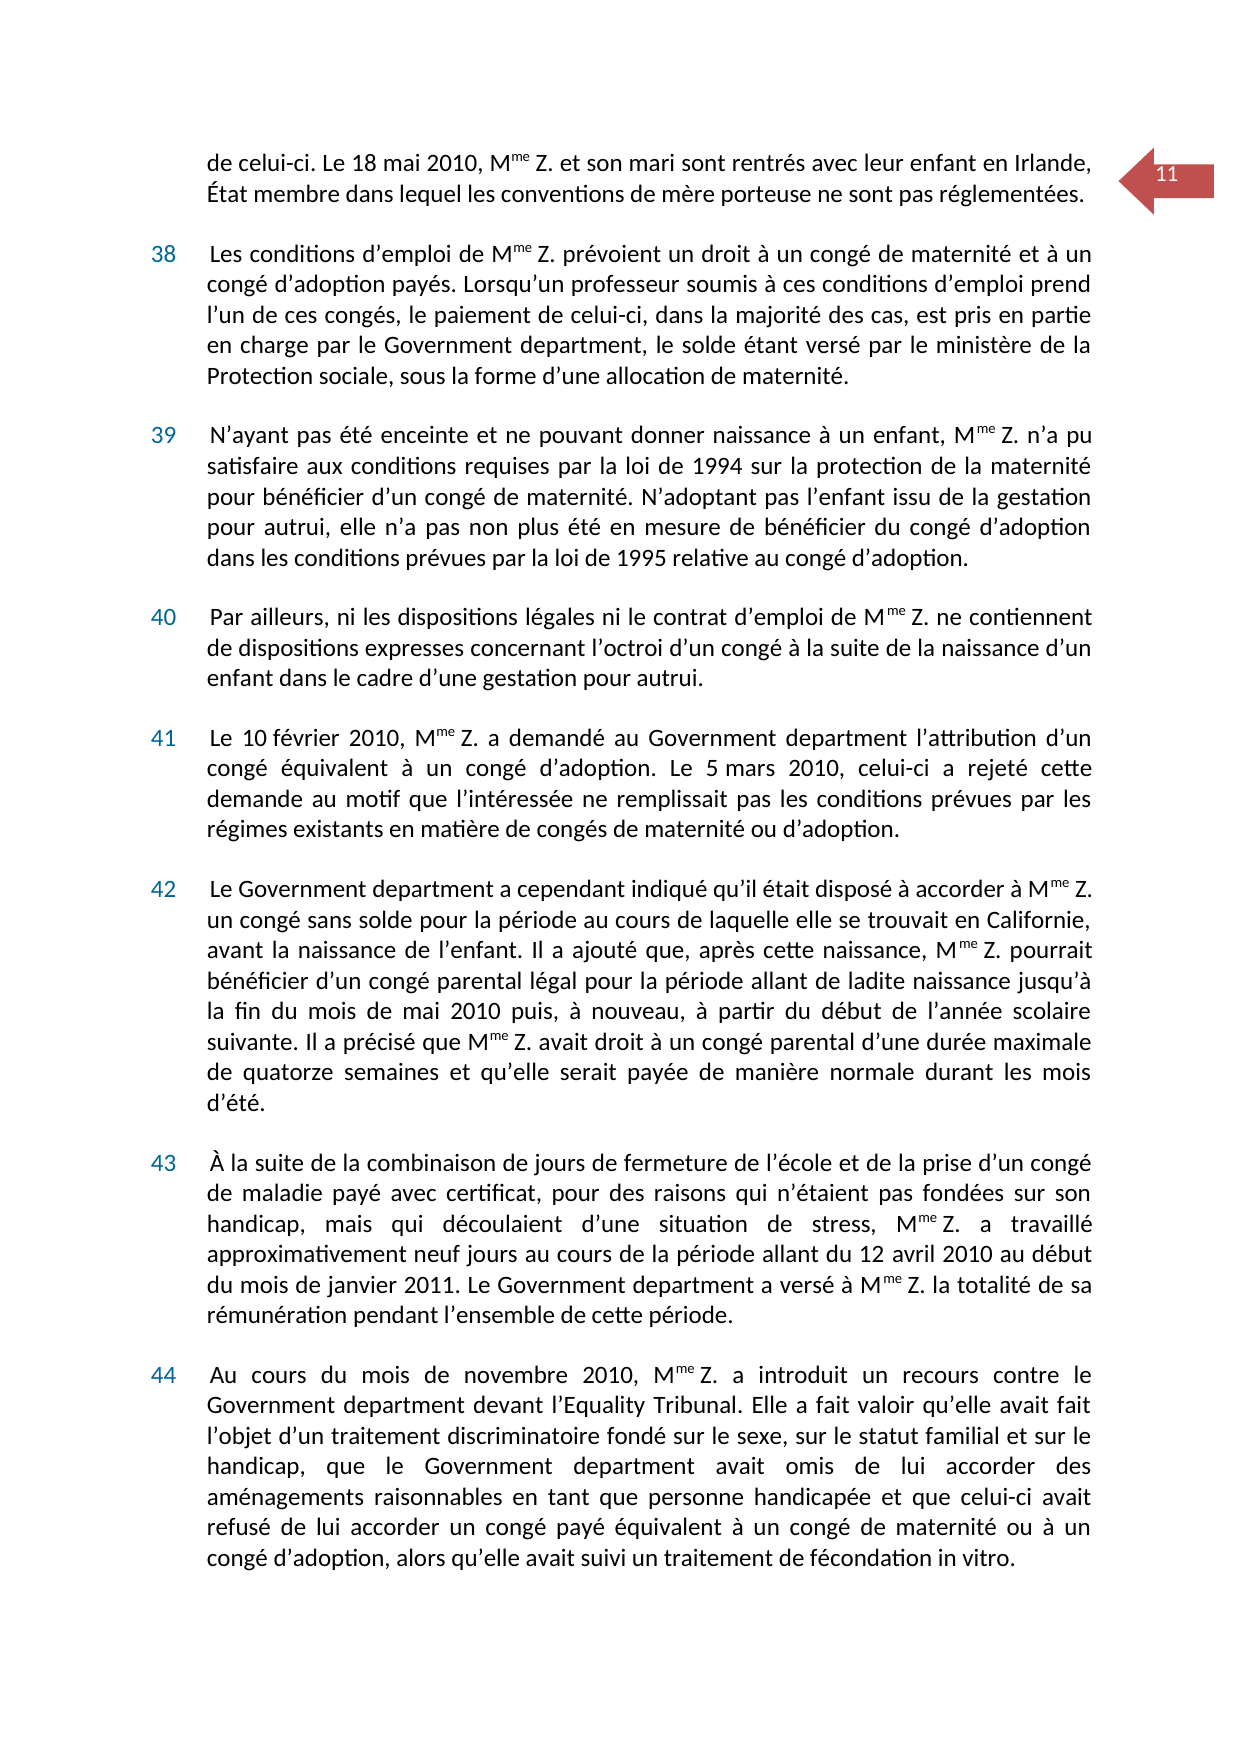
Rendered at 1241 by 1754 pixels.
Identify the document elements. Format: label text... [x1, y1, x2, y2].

text 44 Au cours du mois de novembre 2010, Mme Z. a introduit un recours contre le Government department devant l’Equality Tribunal. Elle a fait valoir qu’elle avait fait l’objet d’un traitement discriminatoire fondé sur le sexe, sur le statut familial et sur le handicap, que le Government department avait omis de lui accorder des aménagements raisonnables en tant que personne handicapée et que celui-ci avait refusé de lui accorder un congé payé équivalent à un congé de maternité ou à un congé d’adoption, alors qu’elle avait suivi un traitement de fécondation in vitro. [151, 1359, 1093, 1573]
text 43 À la suite de la combinaison de jours de fermeture de l’école et de la prise d’un congé de maladie payé avec certificat, pour des raisons qui n’étaient pas fondées sur son handicap, mais qui découlaient d’une situation de stress, Mme Z. a travaillé approximativement neuf jours au cours de la période allant du 12 avril 2010 au début du mois de janvier 2011. Le Government department a versé à Mme Z. la totalité de sa rémunération pendant l’ensemble de cette période. [151, 1147, 1093, 1330]
text 41 Le 10 février 2010, Mme Z. a demandé au Government department l’attribution d’un congé équivalent à un congé d’adoption. Le 5 mars 2010, celui-ci a rejeté cette demande au motif que l’intéressée ne remplissait pas les conditions prévues par les régimes existants en matière de congés de maternité ou d’adoption. [151, 722, 1093, 844]
text 42 Le Government department a cependant indiqué qu’il était disposé à accorder à Mme Z. un congé sans solde pour la période au cours de laquelle elle se trouvait en Californie, avant la naissance de l’enfant. Il a ajouté que, après cette naissance, Mme Z. pourrait bénéficier d’un congé parental légal pour la période allant de ladite naissance jusqu’à la fin du mois de mai 2010 puis, à nouveau, à partir du début de l’année scolaire suivante. Il a précisé que Mme Z. avait droit à un congé parental d’une durée maximale de quatorze semaines et qu’elle serait payée de manière normale durant les mois d’été. [151, 873, 1093, 1117]
text 38 Les conditions d’emploi de Mme Z. prévoient un droit à un congé de maternité et à un congé d’adoption payés. Lorsqu’un professeur soumis à ces conditions d’emploi prend l’un de ces congés, le paiement de celui-ci, dans la majorité des cas, est pris en partie en charge par le Government department, le solde étant versé par le ministère de la Protection sociale, sous la forme d’une allocation de maternité. [151, 238, 1093, 390]
text 40 Par ailleurs, ni les dispositions légales ni le contrat d’emploi de Mme Z. ne contiennent de dispositions expresses concernant l’octroi d’un congé à la suite de la naissance d’un enfant dans le cadre d’une gestation pour autrui. [151, 601, 1093, 693]
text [151, 148, 1093, 209]
text 39 N’ayant pas été enceinte et ne pouvant donner naissance à un enfant, Mme Z. n’a pu satisfaire aux conditions requises par la loi de 1994 sur la protection de la maternité pour bénéficier d’un congé de maternité. N’adoptant pas l’enfant issu de la gestation pour autrui, elle n’a pas non plus été en mesure de bénéficier du congé d’adoption dans les conditions prévues par la loi de 1995 relative au congé d’adoption. [151, 419, 1093, 572]
